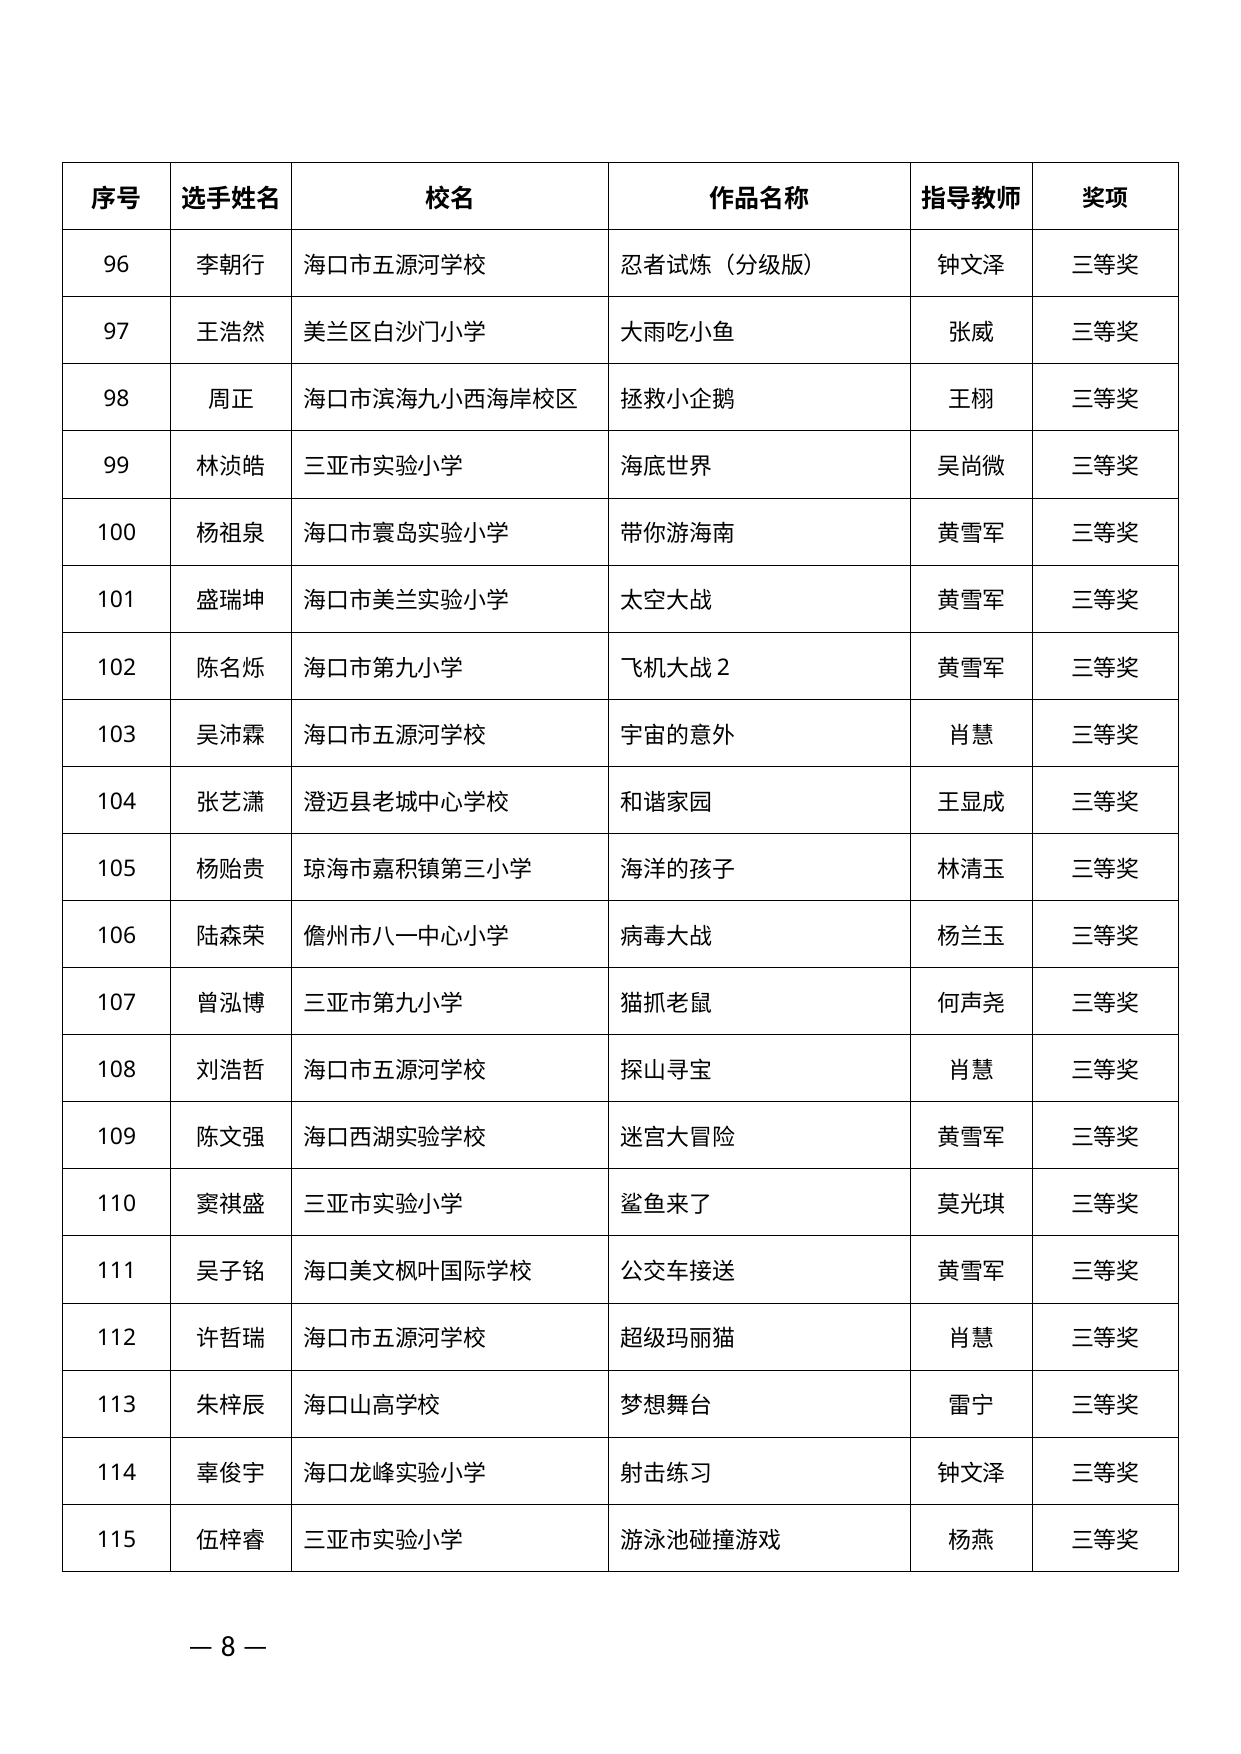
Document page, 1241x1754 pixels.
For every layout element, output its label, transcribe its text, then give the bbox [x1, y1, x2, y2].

table_cell 曾泓博 [171, 968, 291, 1034]
table_cell 三等奖 [1033, 834, 1178, 900]
table_cell 114 [63, 1438, 170, 1504]
table_cell 超级玛丽猫 [609, 1304, 910, 1369]
table_cell 海洋的孩子 [609, 834, 910, 900]
table_cell 杨贻贵 [171, 834, 291, 900]
table_header 作品名称 [609, 163, 910, 229]
table_cell 林清玉 [911, 834, 1032, 900]
table_cell 三等奖 [1033, 364, 1178, 430]
table_cell 澄迈县老城中心学校 [292, 767, 608, 833]
table_cell 病毒大战 [609, 901, 910, 967]
table_cell 海口市滨海九小西海岸校区 [292, 364, 608, 430]
table_cell 王浩然 [171, 297, 291, 363]
table_cell 海口市寰岛实验小学 [292, 499, 608, 564]
table_cell 三等奖 [1033, 566, 1178, 632]
table_cell 许哲瑞 [171, 1304, 291, 1369]
table_cell 三等奖 [1033, 297, 1178, 363]
table_cell 和谐家园 [609, 767, 910, 833]
table_cell 103 [63, 700, 170, 766]
table_cell 杨兰玉 [911, 901, 1032, 967]
table_cell 111 [63, 1236, 170, 1302]
table_cell 三等奖 [1033, 968, 1178, 1034]
table_cell 太空大战 [609, 566, 910, 632]
table_cell 迷宫大冒险 [609, 1102, 910, 1168]
table_cell 肖慧 [911, 1035, 1032, 1101]
table_cell 105 [63, 834, 170, 900]
table_cell 黄雪军 [911, 566, 1032, 632]
table_cell 吴沛霖 [171, 700, 291, 766]
table_cell 钟文泽 [911, 1438, 1032, 1504]
table_cell 三等奖 [1033, 230, 1178, 296]
table_cell 林浈皓 [171, 431, 291, 497]
table_cell 海口龙峰实验小学 [292, 1438, 608, 1504]
table_cell 三等奖 [1033, 700, 1178, 766]
table_cell 儋州市八一中心小学 [292, 901, 608, 967]
table_cell 海口市五源河学校 [292, 230, 608, 296]
table_cell 110 [63, 1169, 170, 1235]
table_cell 辜俊宇 [171, 1438, 291, 1504]
table_cell 海口市五源河学校 [292, 1304, 608, 1369]
table_cell 112 [63, 1304, 170, 1369]
table_cell 探山寻宝 [609, 1035, 910, 1101]
table_cell 肖慧 [911, 700, 1032, 766]
table_cell 海口市五源河学校 [292, 1035, 608, 1101]
table_header 指导教师 [911, 163, 1032, 229]
table_cell 拯救小企鹅 [609, 364, 910, 430]
table_cell 陈名烁 [171, 633, 291, 699]
table_cell 雷宁 [911, 1371, 1032, 1437]
table_cell 108 [63, 1035, 170, 1101]
table_cell 黄雪军 [911, 499, 1032, 564]
table_cell 黄雪军 [911, 1236, 1032, 1302]
table_cell 109 [63, 1102, 170, 1168]
table_cell 三等奖 [1033, 1505, 1178, 1571]
table_cell 李朝行 [171, 230, 291, 296]
table_cell 海口美文枫叶国际学校 [292, 1236, 608, 1302]
table_cell 三等奖 [1033, 1438, 1178, 1504]
table_cell 伍梓睿 [171, 1505, 291, 1571]
table_cell 猫抓老鼠 [609, 968, 910, 1034]
table_cell 莫光琪 [911, 1169, 1032, 1235]
table_cell 王栩 [911, 364, 1032, 430]
table_cell 三亚市第九小学 [292, 968, 608, 1034]
table_cell 忍者试炼（分级版） [609, 230, 910, 296]
table_cell 三等奖 [1033, 633, 1178, 699]
table_cell 王显成 [911, 767, 1032, 833]
table_cell 海口市美兰实验小学 [292, 566, 608, 632]
table_cell 三等奖 [1033, 1169, 1178, 1235]
table_cell 三亚市实验小学 [292, 1169, 608, 1235]
table_cell 海口市第九小学 [292, 633, 608, 699]
table_cell 三等奖 [1033, 1236, 1178, 1302]
table_cell 104 [63, 767, 170, 833]
table_cell 三等奖 [1033, 1304, 1178, 1369]
table_header 选手姓名 [171, 163, 291, 229]
table_cell 三等奖 [1033, 1035, 1178, 1101]
table_cell 飞机大战2 [609, 633, 910, 699]
table_header 奖项 [1033, 163, 1178, 229]
table_cell 黄雪军 [911, 1102, 1032, 1168]
table_cell 98 [63, 364, 170, 430]
table_cell 陈文强 [171, 1102, 291, 1168]
table_cell 101 [63, 566, 170, 632]
table_cell 张艺潇 [171, 767, 291, 833]
table_cell 吴子铭 [171, 1236, 291, 1302]
table_cell 杨燕 [911, 1505, 1032, 1571]
table_cell 何声尧 [911, 968, 1032, 1034]
table_cell 周正 [171, 364, 291, 430]
table_cell 96 [63, 230, 170, 296]
table_cell 106 [63, 901, 170, 967]
table_cell 107 [63, 968, 170, 1034]
table_cell 97 [63, 297, 170, 363]
table_cell 窦祺盛 [171, 1169, 291, 1235]
table_cell 鲨鱼来了 [609, 1169, 910, 1235]
table_cell 张威 [911, 297, 1032, 363]
table_cell 梦想舞台 [609, 1371, 910, 1437]
table_cell 宇宙的意外 [609, 700, 910, 766]
table_cell 盛瑞坤 [171, 566, 291, 632]
table_header 校名 [292, 163, 608, 229]
table_cell 黄雪军 [911, 633, 1032, 699]
table_cell 100 [63, 499, 170, 564]
table_cell 杨祖泉 [171, 499, 291, 564]
table_cell 三等奖 [1033, 1371, 1178, 1437]
table_cell 陆森荣 [171, 901, 291, 967]
table_cell 115 [63, 1505, 170, 1571]
table_cell 吴尚微 [911, 431, 1032, 497]
table_cell 海口西湖实验学校 [292, 1102, 608, 1168]
table_cell 三亚市实验小学 [292, 431, 608, 497]
table_header 序号 [63, 163, 170, 229]
table_cell 朱梓辰 [171, 1371, 291, 1437]
table_cell 琼海市嘉积镇第三小学 [292, 834, 608, 900]
table_cell 射击练习 [609, 1438, 910, 1504]
table_cell 99 [63, 431, 170, 497]
table_cell 美兰区白沙门小学 [292, 297, 608, 363]
table_cell 肖慧 [911, 1304, 1032, 1369]
table_cell 海口山高学校 [292, 1371, 608, 1437]
table_cell 带你游海南 [609, 499, 910, 564]
table_cell 三亚市实验小学 [292, 1505, 608, 1571]
table_cell 113 [63, 1371, 170, 1437]
table_cell 海底世界 [609, 431, 910, 497]
table_cell 三等奖 [1033, 431, 1178, 497]
table_cell 三等奖 [1033, 901, 1178, 967]
table_cell 公交车接送 [609, 1236, 910, 1302]
table_cell 大雨吃小鱼 [609, 297, 910, 363]
table_cell 三等奖 [1033, 499, 1178, 564]
table_cell 钟文泽 [911, 230, 1032, 296]
table_cell 海口市五源河学校 [292, 700, 608, 766]
table_cell 游泳池碰撞游戏 [609, 1505, 910, 1571]
table_cell 刘浩哲 [171, 1035, 291, 1101]
table_cell 三等奖 [1033, 767, 1178, 833]
table_cell 三等奖 [1033, 1102, 1178, 1168]
table_cell 102 [63, 633, 170, 699]
